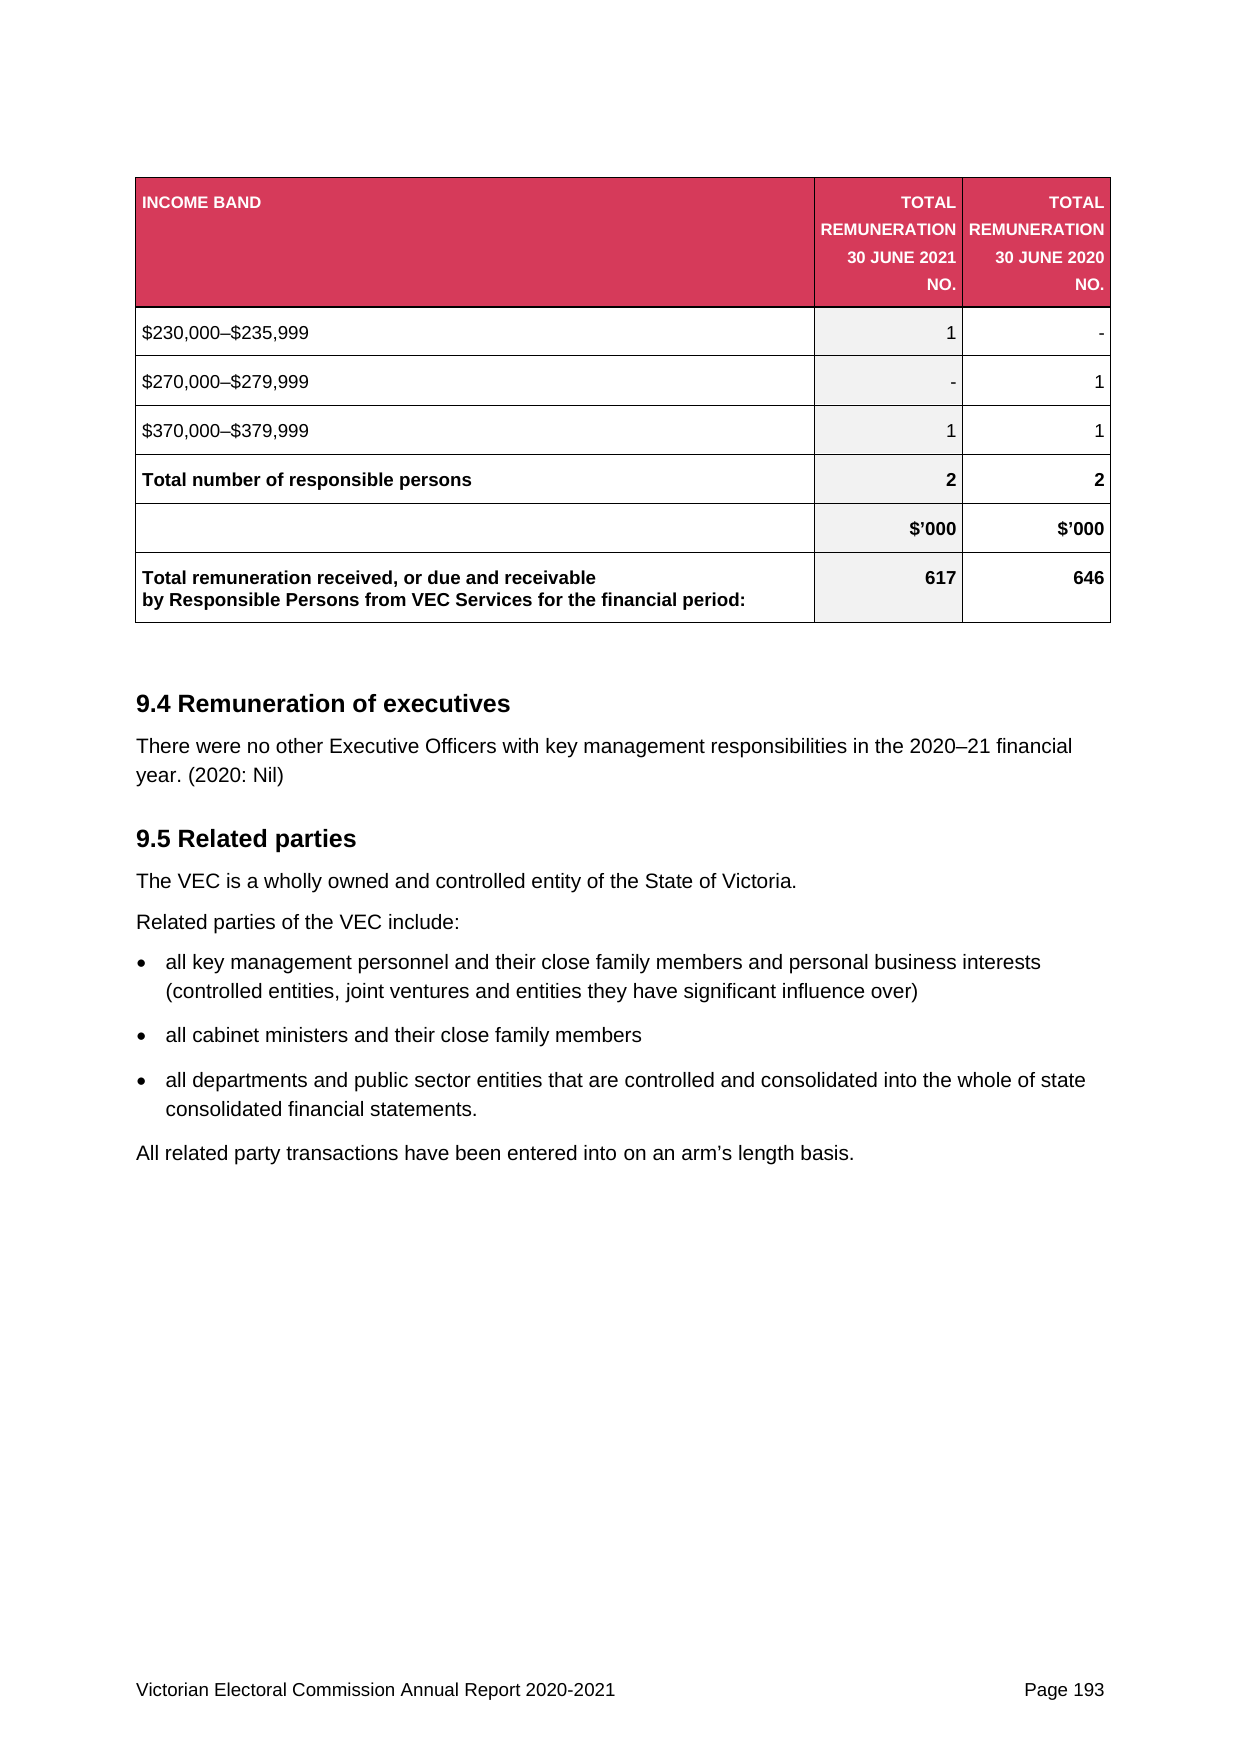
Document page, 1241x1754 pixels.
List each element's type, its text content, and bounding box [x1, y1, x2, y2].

text all key management personnel and their close family members and personal business interests (controlled entities, joint ventures and entities they have significant influence over) [136, 946, 1104, 1003]
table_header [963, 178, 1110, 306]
text all departments and public sector entities that are controlled and consolidated into the whole of state consolidated financial statements. [136, 1064, 1104, 1120]
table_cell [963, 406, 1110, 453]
text all cabinet ministers and their close family members [136, 1019, 1104, 1047]
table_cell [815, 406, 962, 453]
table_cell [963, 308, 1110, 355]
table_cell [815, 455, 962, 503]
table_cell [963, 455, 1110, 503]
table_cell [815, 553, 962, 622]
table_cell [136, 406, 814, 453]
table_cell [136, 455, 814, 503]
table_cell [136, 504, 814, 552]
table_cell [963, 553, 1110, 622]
text All related party transactions have been entered into on an arm’s length basis. [136, 1137, 1104, 1165]
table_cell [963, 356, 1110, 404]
text Related parties of the VEC include: [136, 906, 1104, 934]
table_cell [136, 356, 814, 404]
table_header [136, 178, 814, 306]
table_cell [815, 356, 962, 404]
subtitle 9.4 Remuneration of executives [136, 689, 1104, 718]
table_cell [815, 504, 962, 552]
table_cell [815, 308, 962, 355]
subtitle 9.5 Related parties [136, 824, 1104, 853]
text The VEC is a wholly owned and controlled entity of the State of Victoria. [136, 865, 1104, 893]
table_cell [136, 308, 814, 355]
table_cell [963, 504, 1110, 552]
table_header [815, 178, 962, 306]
text There were no other Executive Officers with key management responsibilities in the 2020–21 financial year. (2020: Nil) [136, 730, 1104, 786]
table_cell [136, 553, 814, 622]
